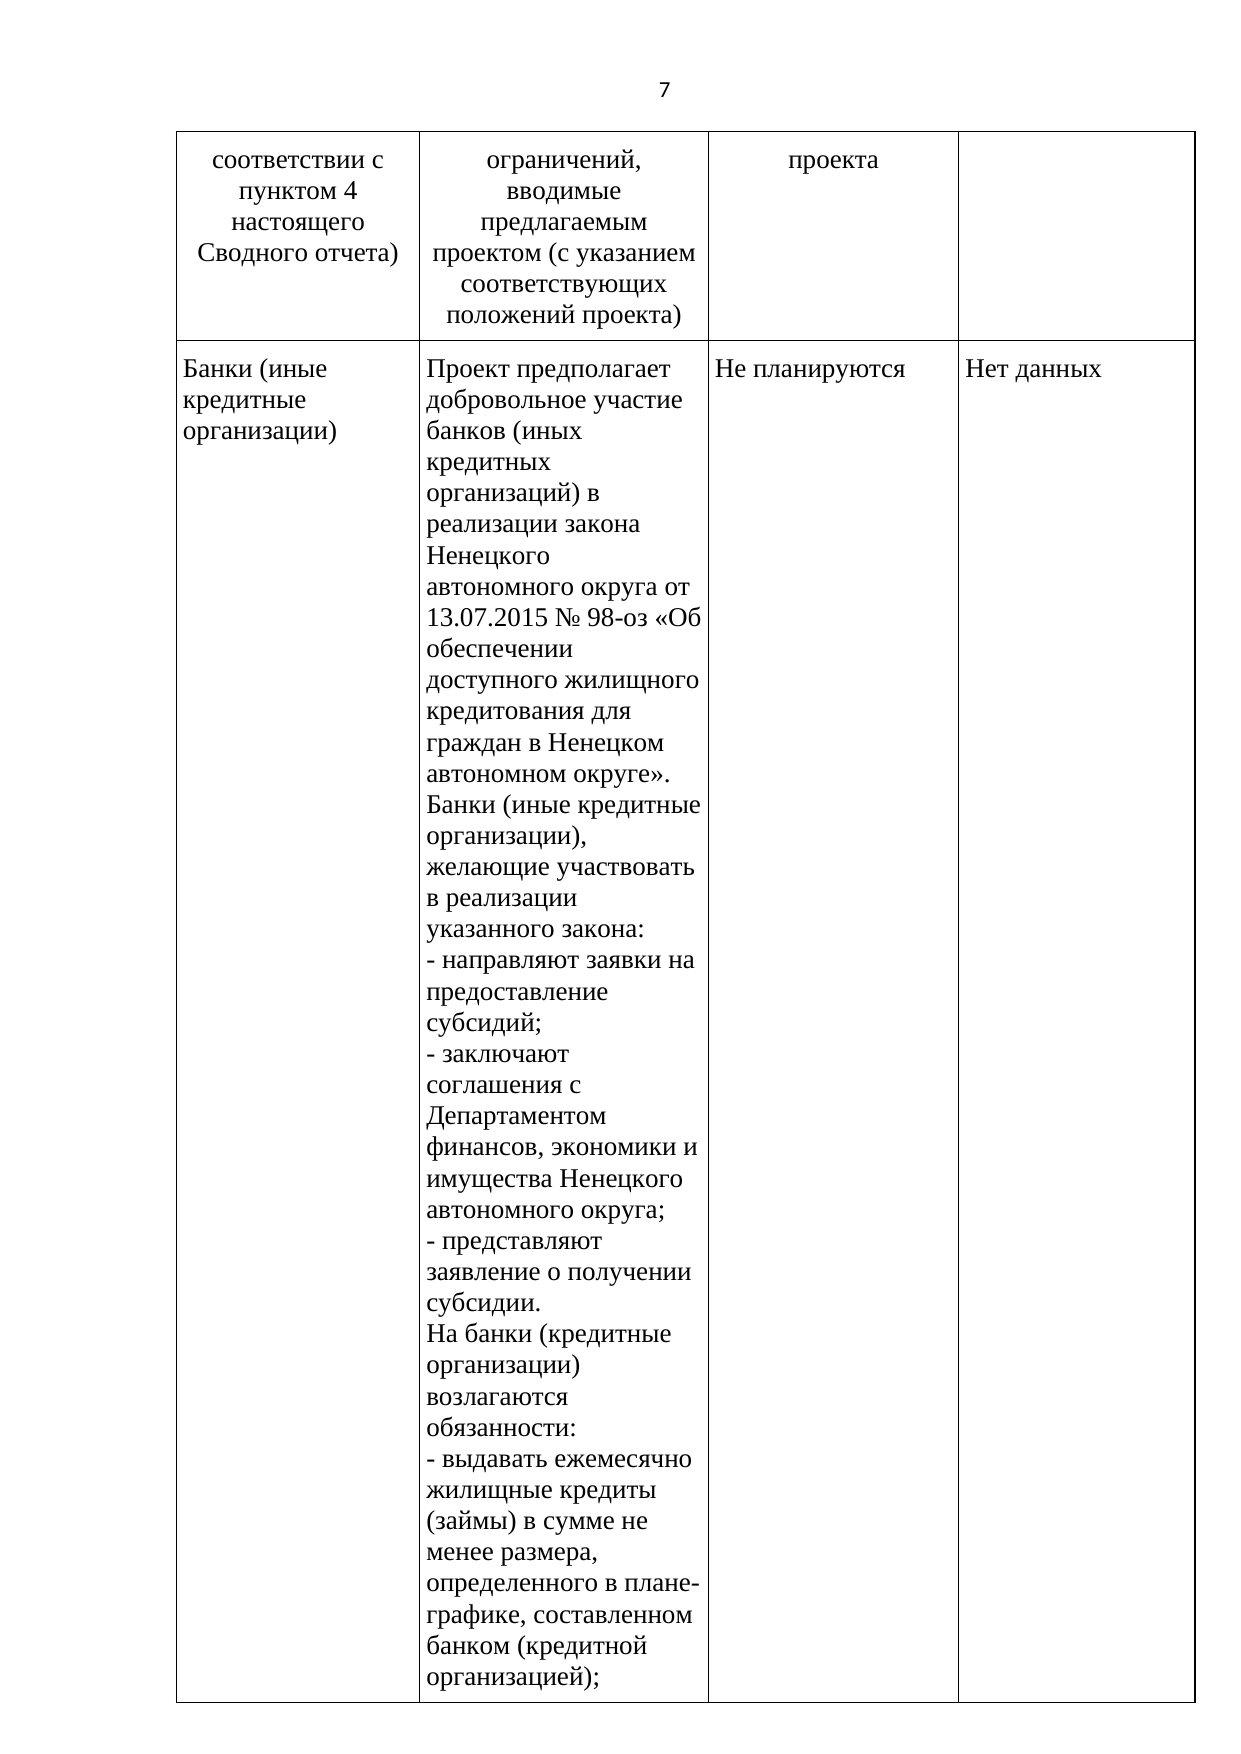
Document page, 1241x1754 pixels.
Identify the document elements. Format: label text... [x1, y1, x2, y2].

table_cell Не планируются [709, 341, 958, 1702]
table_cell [420, 341, 708, 1702]
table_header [177, 132, 419, 340]
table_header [420, 132, 708, 340]
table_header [709, 132, 958, 340]
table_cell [177, 341, 419, 1702]
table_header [959, 132, 1194, 340]
table_cell Нет данных [959, 341, 1194, 1702]
